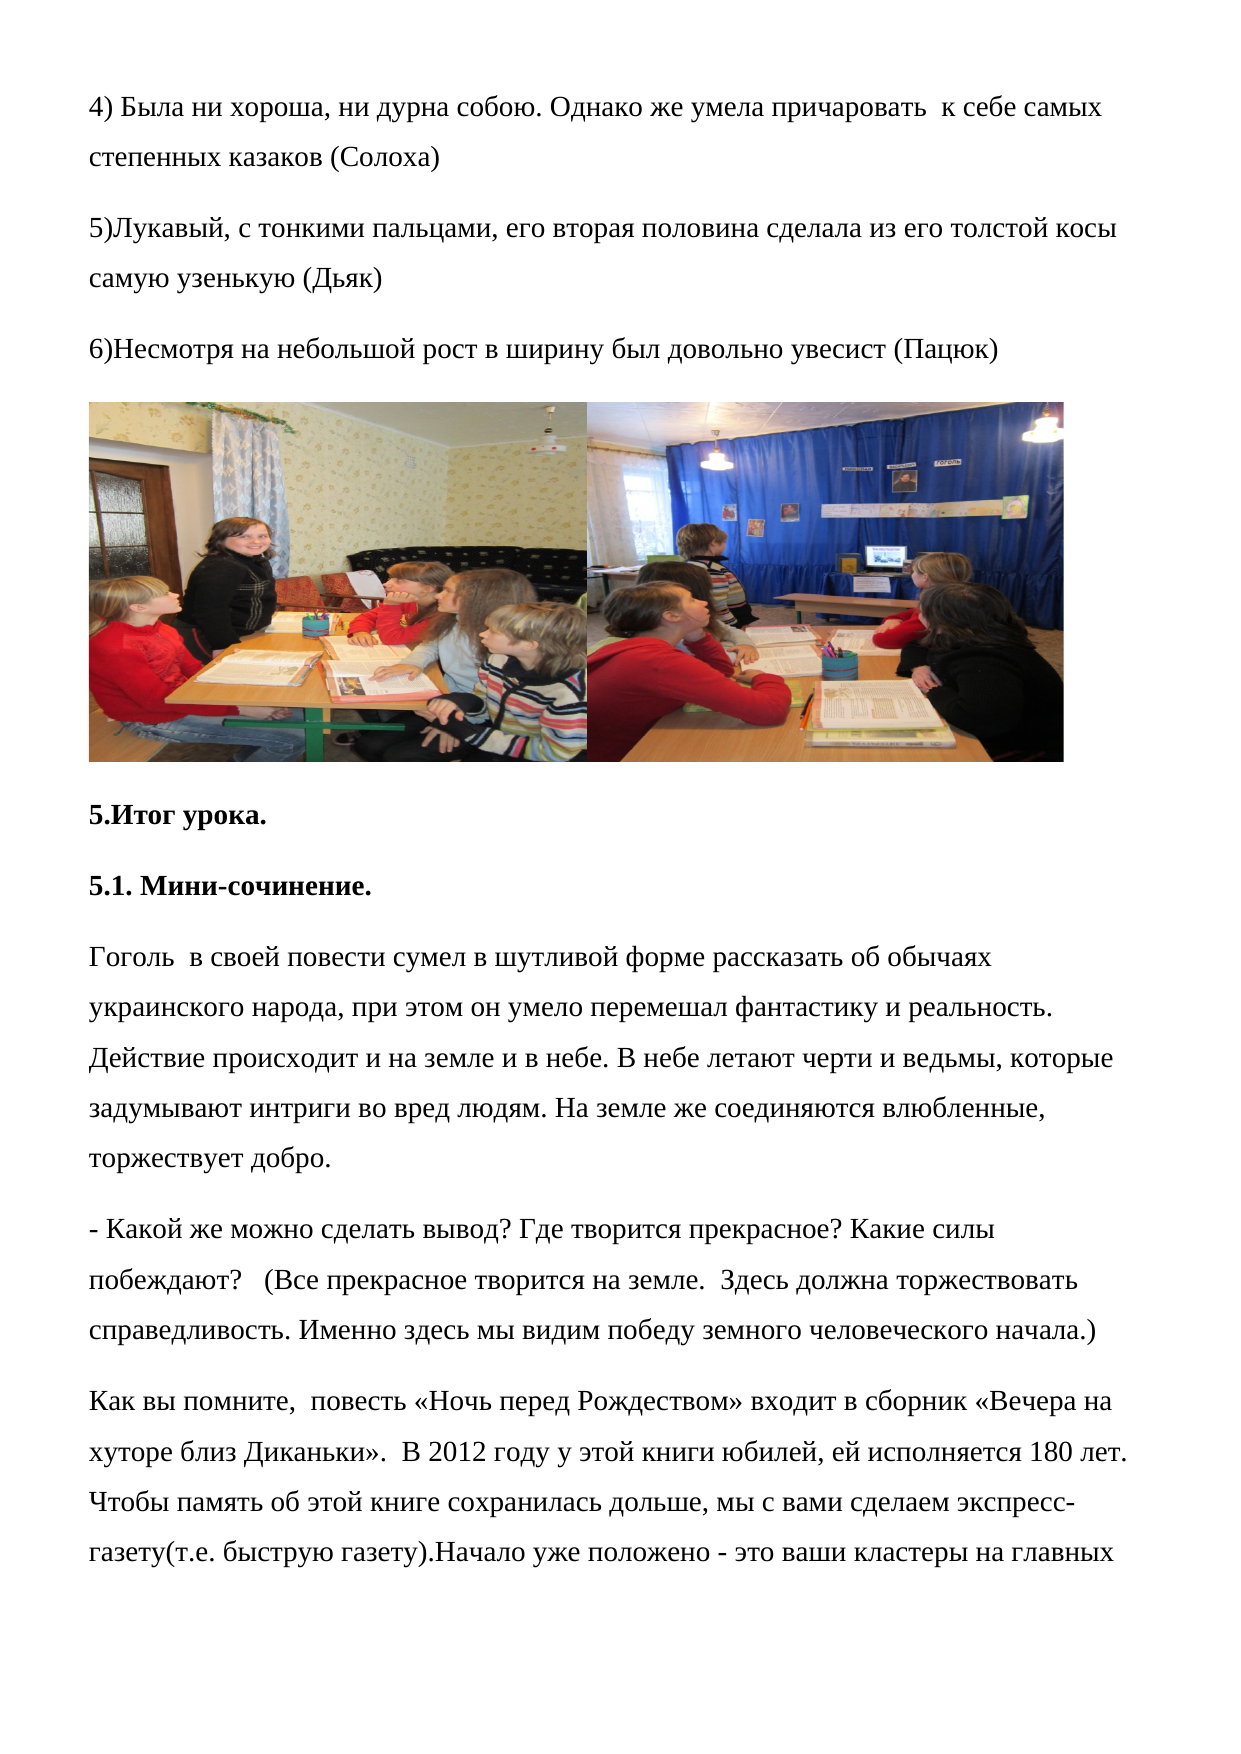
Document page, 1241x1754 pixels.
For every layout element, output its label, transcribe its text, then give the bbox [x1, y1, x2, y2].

text 4) Была ни хороша, ни дурна собою. Однако же умела причаровать к себе самых степенных казаков (Солоха) [89, 89, 1152, 172]
text 5.1. Мини-сочинение. [89, 868, 1152, 902]
picture [88, 402, 1064, 762]
text 6)Несмотря на небольшой рост в ширину был довольно увесист (Пацюк) [89, 332, 1152, 365]
text 5.Итог урока. [89, 797, 1152, 830]
text - Какой же можно сделать вывод? Где творится прекрасное? Какие силы побеждают? (Все прекрасное творится на земле. Здесь должна торжествовать справедливость. Именно здесь мы видим победу земного человеческого начала.) [89, 1212, 1152, 1346]
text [89, 1383, 1152, 1568]
text 5)Лукавый, с тонкими пальцами, его вторая половина сделала из его толстой косы самую узенькую (Дьяк) [89, 210, 1152, 294]
text Гоголь в своей повести сумел в шутливой форме рассказать об обычаях украинского народа, при этом он умело перемешал фантастику и реальность. Действие происходит и на земле и в небе. В небе летают черти и ведьмы, которые задумывают интриги во вред людям. На земле же соединяются влюбленные, торжествует добро. [89, 939, 1152, 1174]
